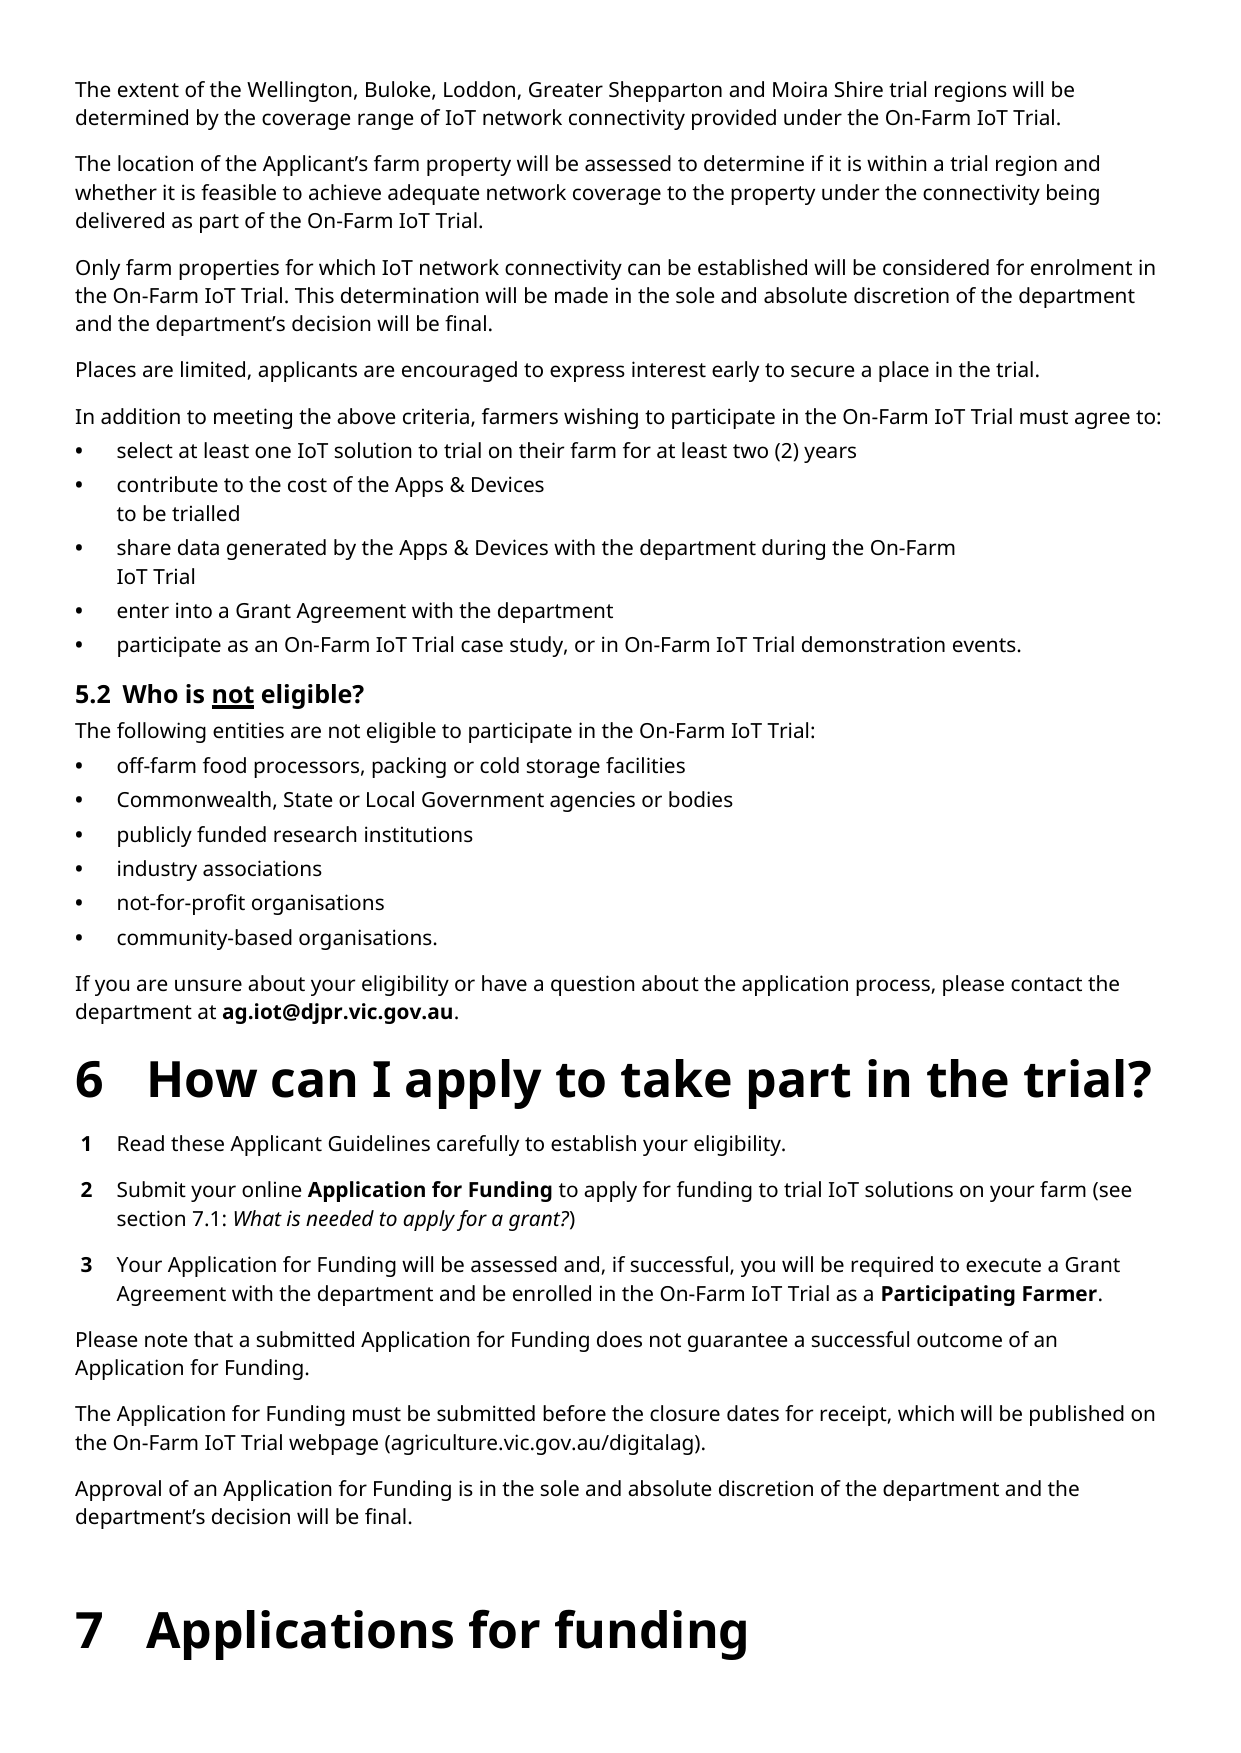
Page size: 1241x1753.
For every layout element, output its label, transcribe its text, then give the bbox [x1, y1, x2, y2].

text Approval of an Application for Funding is in the sole and absolute discretion of the department and the department’s decision will be final. [75, 1474, 1165, 1531]
text • publicly funded research institutions [75, 820, 1165, 848]
text • select at least one IoT solution to trial on their farm for at least two (2) years [75, 436, 1165, 464]
text Only farm properties for which IoT network connectivity can be established will be considered for enrolment in the On-Farm IoT Trial. This determination will be made in the sole and absolute discretion of the department and the department’s decision will be final. [75, 253, 1165, 338]
text • off-farm food processors, packing or cold storage facilities [75, 751, 1165, 779]
text • not-for-profit organisations [75, 888, 1165, 917]
text • share data generated by the Apps & Devices with the department during the On-Farm IoT Trial [75, 533, 1165, 590]
text The Application for Funding must be submitted before the closure dates for receipt, which will be published on the On-Farm IoT Trial webpage (agriculture.vic.gov.au/digitalag). [75, 1399, 1165, 1456]
subtitle 7 Applications for funding [75, 1595, 1165, 1663]
text The following entities are not eligible to participate in the On-Farm IoT Trial: [75, 717, 1165, 745]
subtitle 5.2 Who is not eligible? [75, 677, 1165, 711]
text The extent of the Wellington, Buloke, Loddon, Greater Shepparton and Moira Shire trial regions will be determined by the coverage range of IoT network connectivity provided under the On-Farm IoT Trial. [75, 75, 1165, 132]
text • enter into a Grant Agreement with the department [75, 596, 1165, 624]
text Please note that a submitted Application for Funding does not guarantee a successful outcome of an Application for Funding. [75, 1325, 1165, 1382]
text If you are unsure about your eligibility or have a question about the application process, please contact the department at ag.iot@djpr.vic.gov.au. [75, 969, 1165, 1026]
text 1 Read these Applicant Guidelines carefully to establish your eligibility. [75, 1129, 1165, 1158]
text 2 Submit your online Application for Funding to apply for funding to trial IoT solutions on your farm (see section 7.1: What is needed to apply for a grant?) [75, 1176, 1165, 1232]
text The location of the Applicant’s farm property will be assessed to determine if it is within a trial region and whether it is feasible to achieve adequate network coverage to the property under the connectivity being delivered as part of the On-Farm IoT Trial. [75, 149, 1165, 235]
text • Commonwealth, State or Local Government agencies or bodies [75, 785, 1165, 814]
text In addition to meeting the above criteria, farmers wishing to participate in the On-Farm IoT Trial must agree to: [75, 402, 1165, 430]
text • community-based organisations. [75, 923, 1165, 951]
text • industry associations [75, 854, 1165, 883]
subtitle 6 How can I apply to take part in the trial? [75, 1044, 1165, 1112]
text • participate as an On-Farm IoT Trial case study, or in On-Farm IoT Trial demonstration events. [75, 631, 1165, 659]
text Places are limited, applicants are encouraged to express interest early to secure a place in the trial. [75, 356, 1165, 384]
text 3 Your Application for Funding will be assessed and, if successful, you will be required to execute a Grant Agreement with the department and be enrolled in the On-Farm IoT Trial as a Participating Farmer. [75, 1250, 1165, 1307]
text • contribute to the cost of the Apps & Devices to be trialled [75, 471, 1165, 527]
